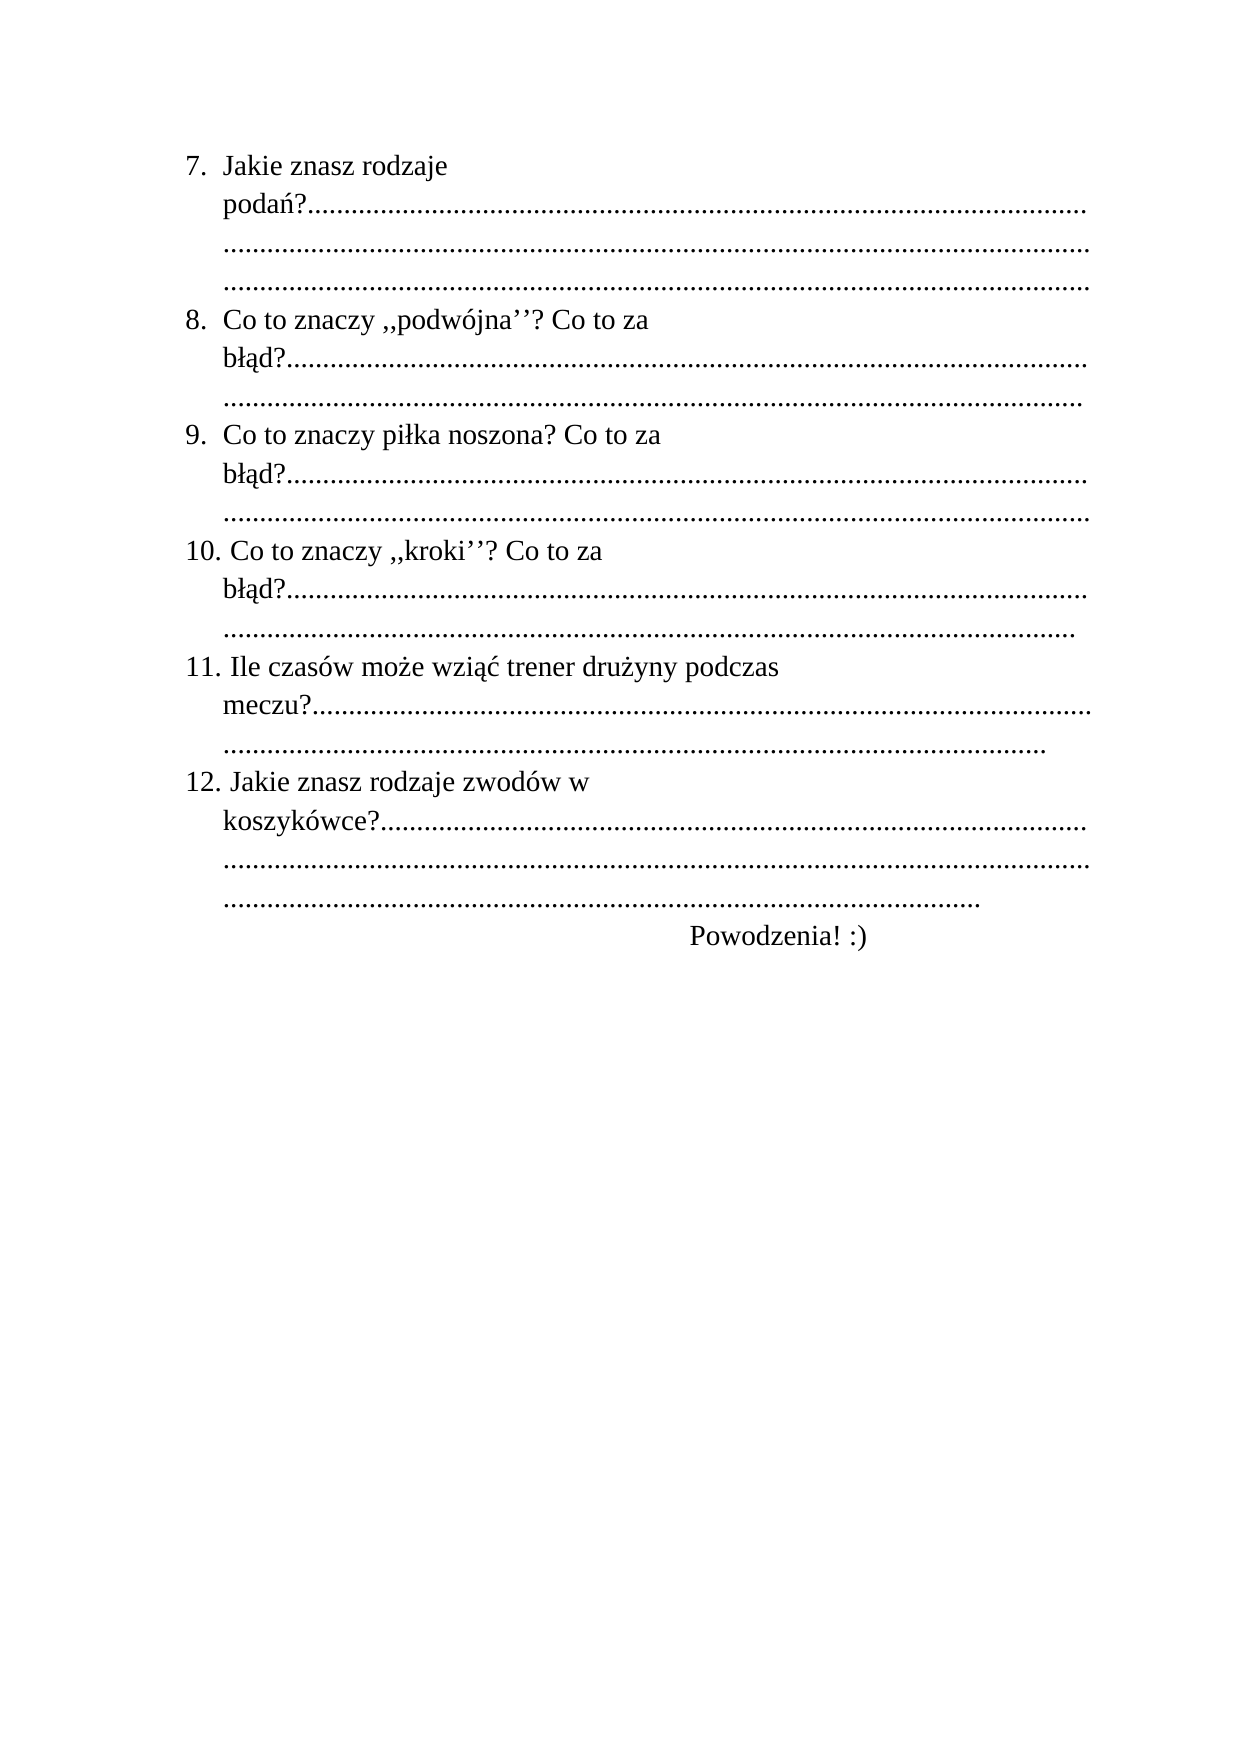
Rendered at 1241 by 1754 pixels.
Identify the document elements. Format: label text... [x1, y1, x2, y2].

list Jakie znasz rodzaje podań?......................................................................................................................................................................................................................................................................................................................................................... [185, 148, 1093, 297]
list Powodzenia! :) [223, 918, 1093, 952]
list Co to znaczy ,,podwójna’’? Co to za błąd?.................................................................................................................................................................................................................................... [185, 302, 1093, 412]
list Co to znaczy piłka noszona? Co to za błąd?..................................................................................................................................................................................................................................... [185, 417, 1093, 528]
list Ile czasów może wziąć trener drużyny podczas meczu?............................................................................................................................................................................................................................ [185, 649, 1093, 759]
list Co to znaczy ,,kroki’’? Co to za błąd?................................................................................................................................................................................................................................... [185, 533, 1093, 644]
list Jakie znasz rodzaje zwodów w koszykówce?................................................................................................................................................................................................................................................................................................................................ [185, 764, 1093, 913]
